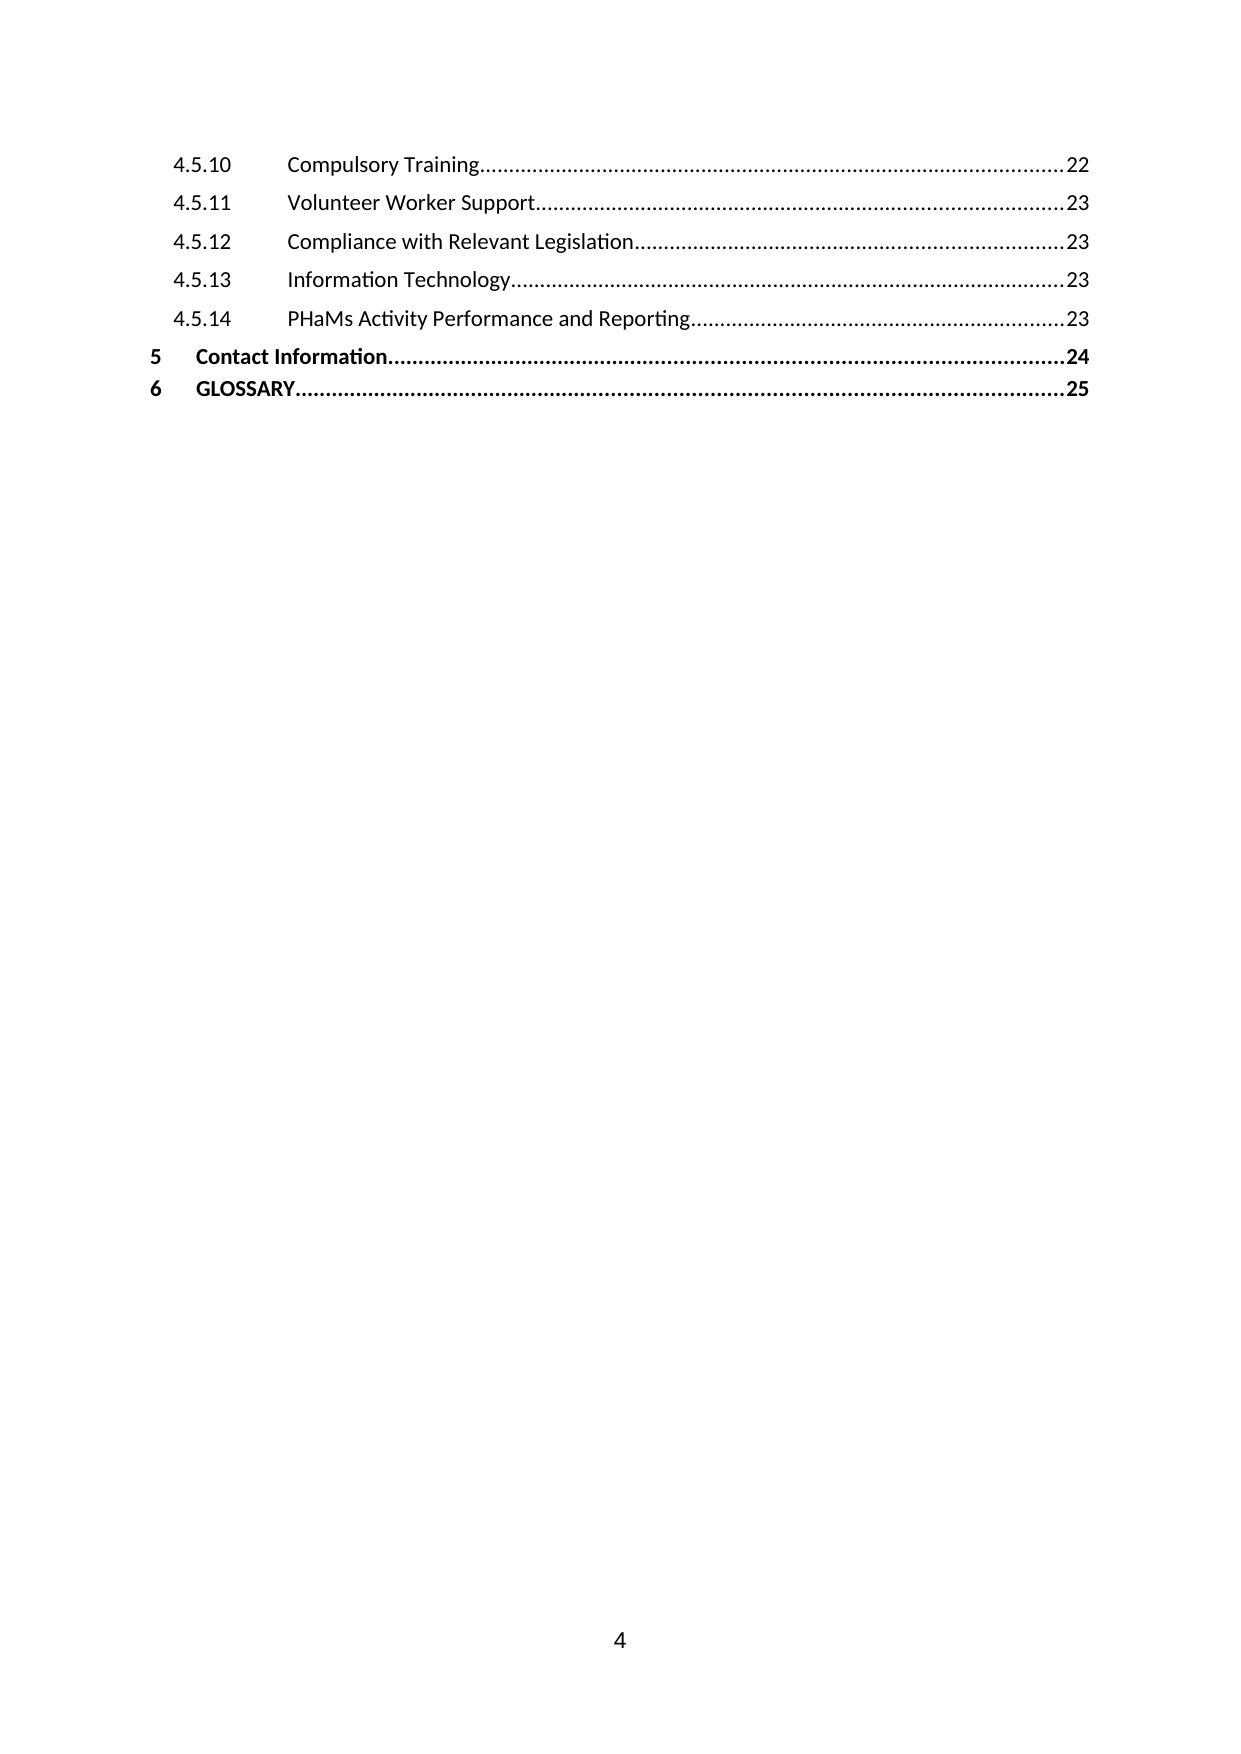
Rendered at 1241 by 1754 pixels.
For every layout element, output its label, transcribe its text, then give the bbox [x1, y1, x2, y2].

text 4.5.14 PHaMs Activity Performance and Reporting 23 [173, 304, 1090, 332]
text 6 GLOSSARY 25 [150, 374, 1090, 402]
text 5 Contact Information 24 [150, 342, 1090, 370]
text 4.5.12 Compliance with Relevant Legislation 23 [173, 227, 1090, 255]
text 4.5.11 Volunteer Worker Support 23 [173, 188, 1090, 216]
text 4.5.13 Information Technology 23 [173, 265, 1090, 293]
text 4.5.10 Compulsory Training 22 [173, 150, 1090, 178]
